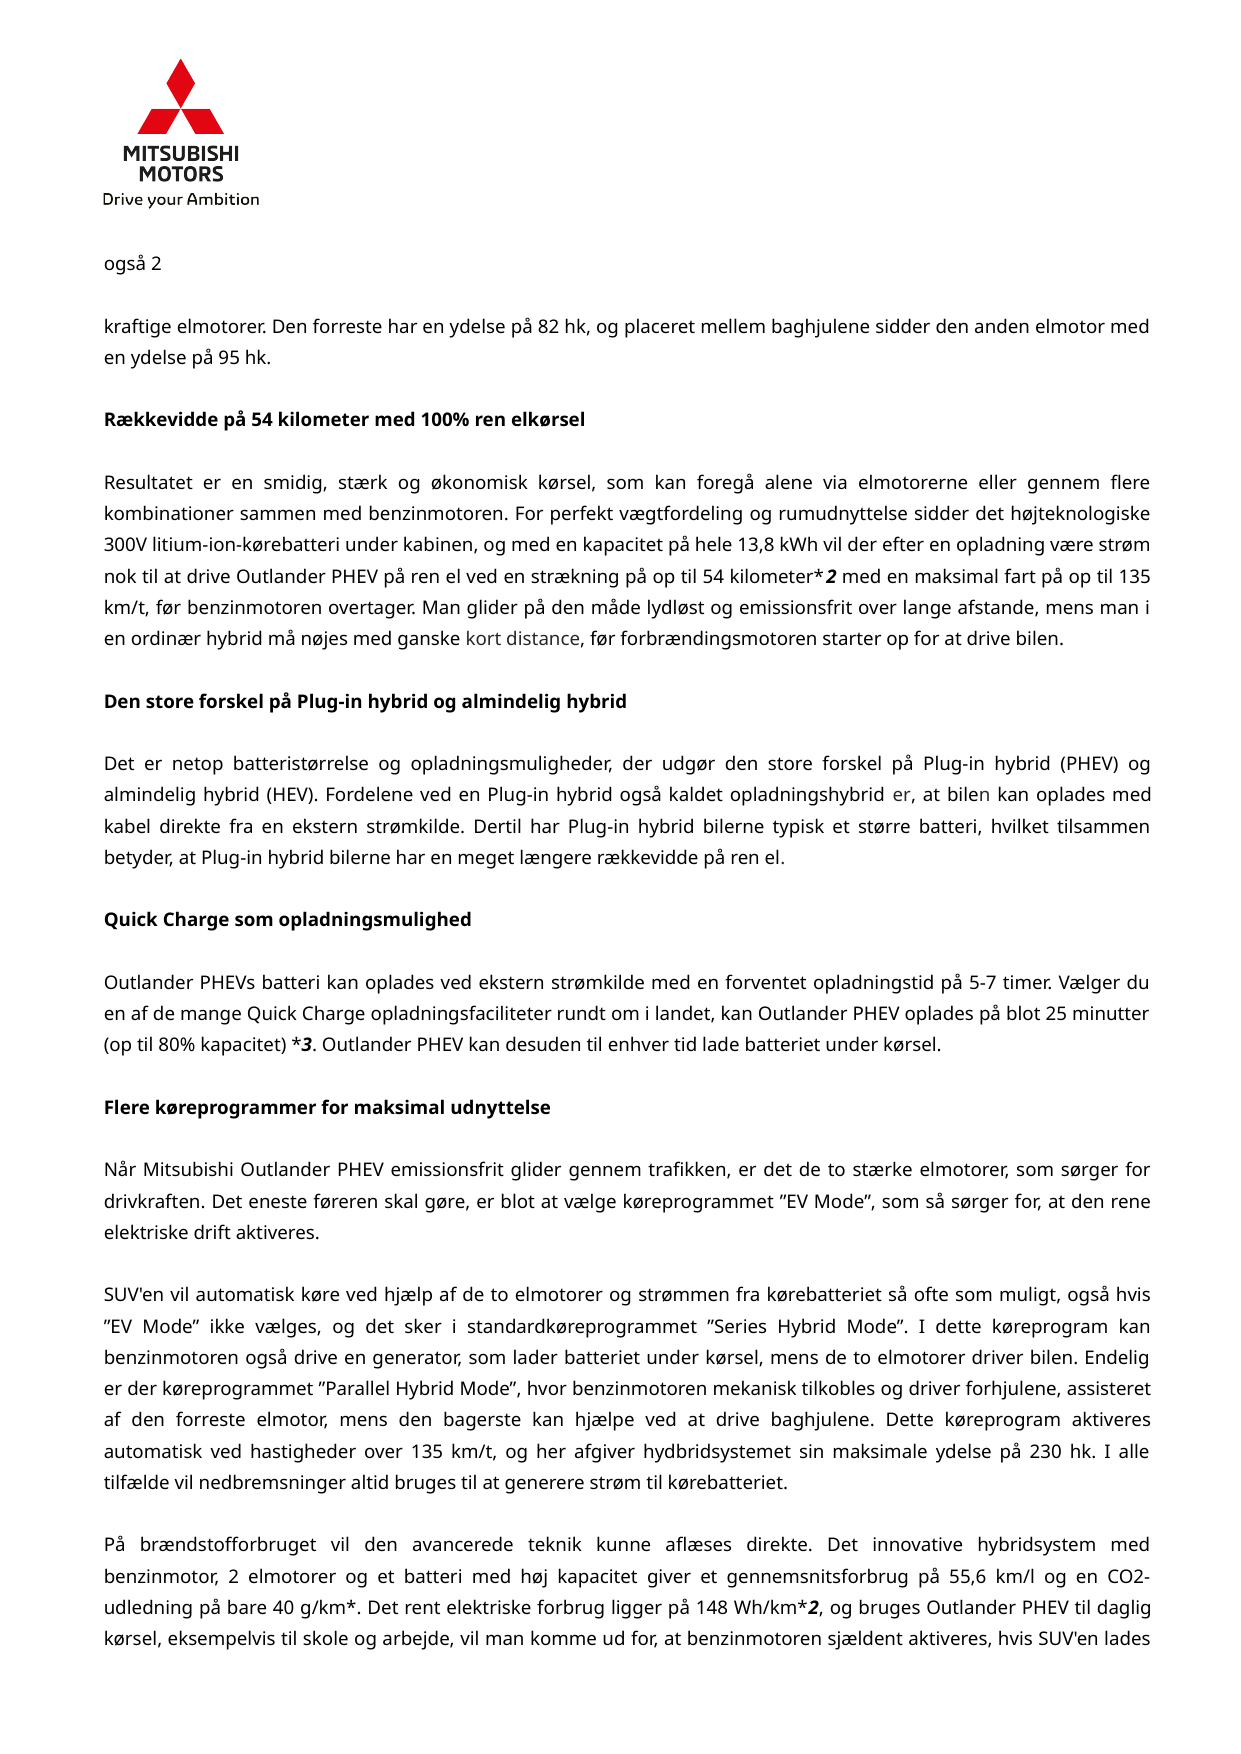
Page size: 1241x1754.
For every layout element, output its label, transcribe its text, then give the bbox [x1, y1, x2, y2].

picture [103, 59, 259, 209]
text Flere køreprogrammer for maksimal udnyttelse [103, 1091, 1152, 1154]
text kraftige elmotorer. Den forreste har en ydelse på 82 hk, og placeret mellem baghjulene sidder den anden elmotor med en ydelse på 95 hk. [103, 310, 1152, 404]
text Quick Charge som opladningsmulighed [103, 904, 1152, 935]
text Når Mitsubishi Outlander PHEV emissionsfrit glider gennem trafikken, er det de to stærke elmotorer, som sørger for drivkraften. Det eneste føreren skal gøre, er blot at vælge køreprogrammet ”EV Mode”, som så sørger for, at den rene elektriske drift aktiveres. [103, 1154, 1152, 1248]
text Resultatet er en smidig, stærk og økonomisk kørsel, som kan foregå alene via elmotorerne eller gennem flere kombinationer sammen med benzinmotoren. For perfekt vægtfordeling og rumudnyttelse sidder det højteknologiske 300V litium-ion-kørebatteri under kabinen, og med en kapacitet på hele 13,8 kWh vil der efter en opladning være strøm nok til at drive Outlander PHEV på ren el ved en strækning på op til 54 kilometer*2 med en maksimal fart på op til 135 km/t, før benzinmotoren overtager. Man glider på den måde lydløst og emissionsfrit over lange afstande, mens man i en ordinær hybrid må nøjes med ganske kort distance, før forbrændingsmotoren starter op for at drive bilen. [103, 435, 1152, 654]
text Outlander PHEVs batteri kan oplades ved ekstern strømkilde med en forventet opladningstid på 5-7 timer. Vælger du en af de mange Quick Charge opladningsfaciliteter rundt om i landet, kan Outlander PHEV oplades på blot 25 minutter (op til 80% kapacitet) *3. Outlander PHEV kan desuden til enhver tid lade batteriet under kørsel. [103, 966, 1152, 1060]
text Rækkevidde på 54 kilometer med 100% ren elkørsel [103, 404, 1152, 435]
text Det er netop batteristørrelse og opladningsmuligheder, der udgør den store forskel på Plug-in hybrid (PHEV) og almindelig hybrid (HEV). Fordelene ved en Plug-in hybrid også kaldet opladningshybrid er, at bilen kan oplades med kabel direkte fra en ekstern strømkilde. Dertil har Plug-in hybrid bilerne typisk et større batteri, hvilket tilsammen betyder, at Plug-in hybrid bilerne har en meget længere rækkevidde på ren el. [103, 748, 1152, 873]
text Den store forskel på Plug-in hybrid og almindelig hybrid [103, 685, 1152, 716]
